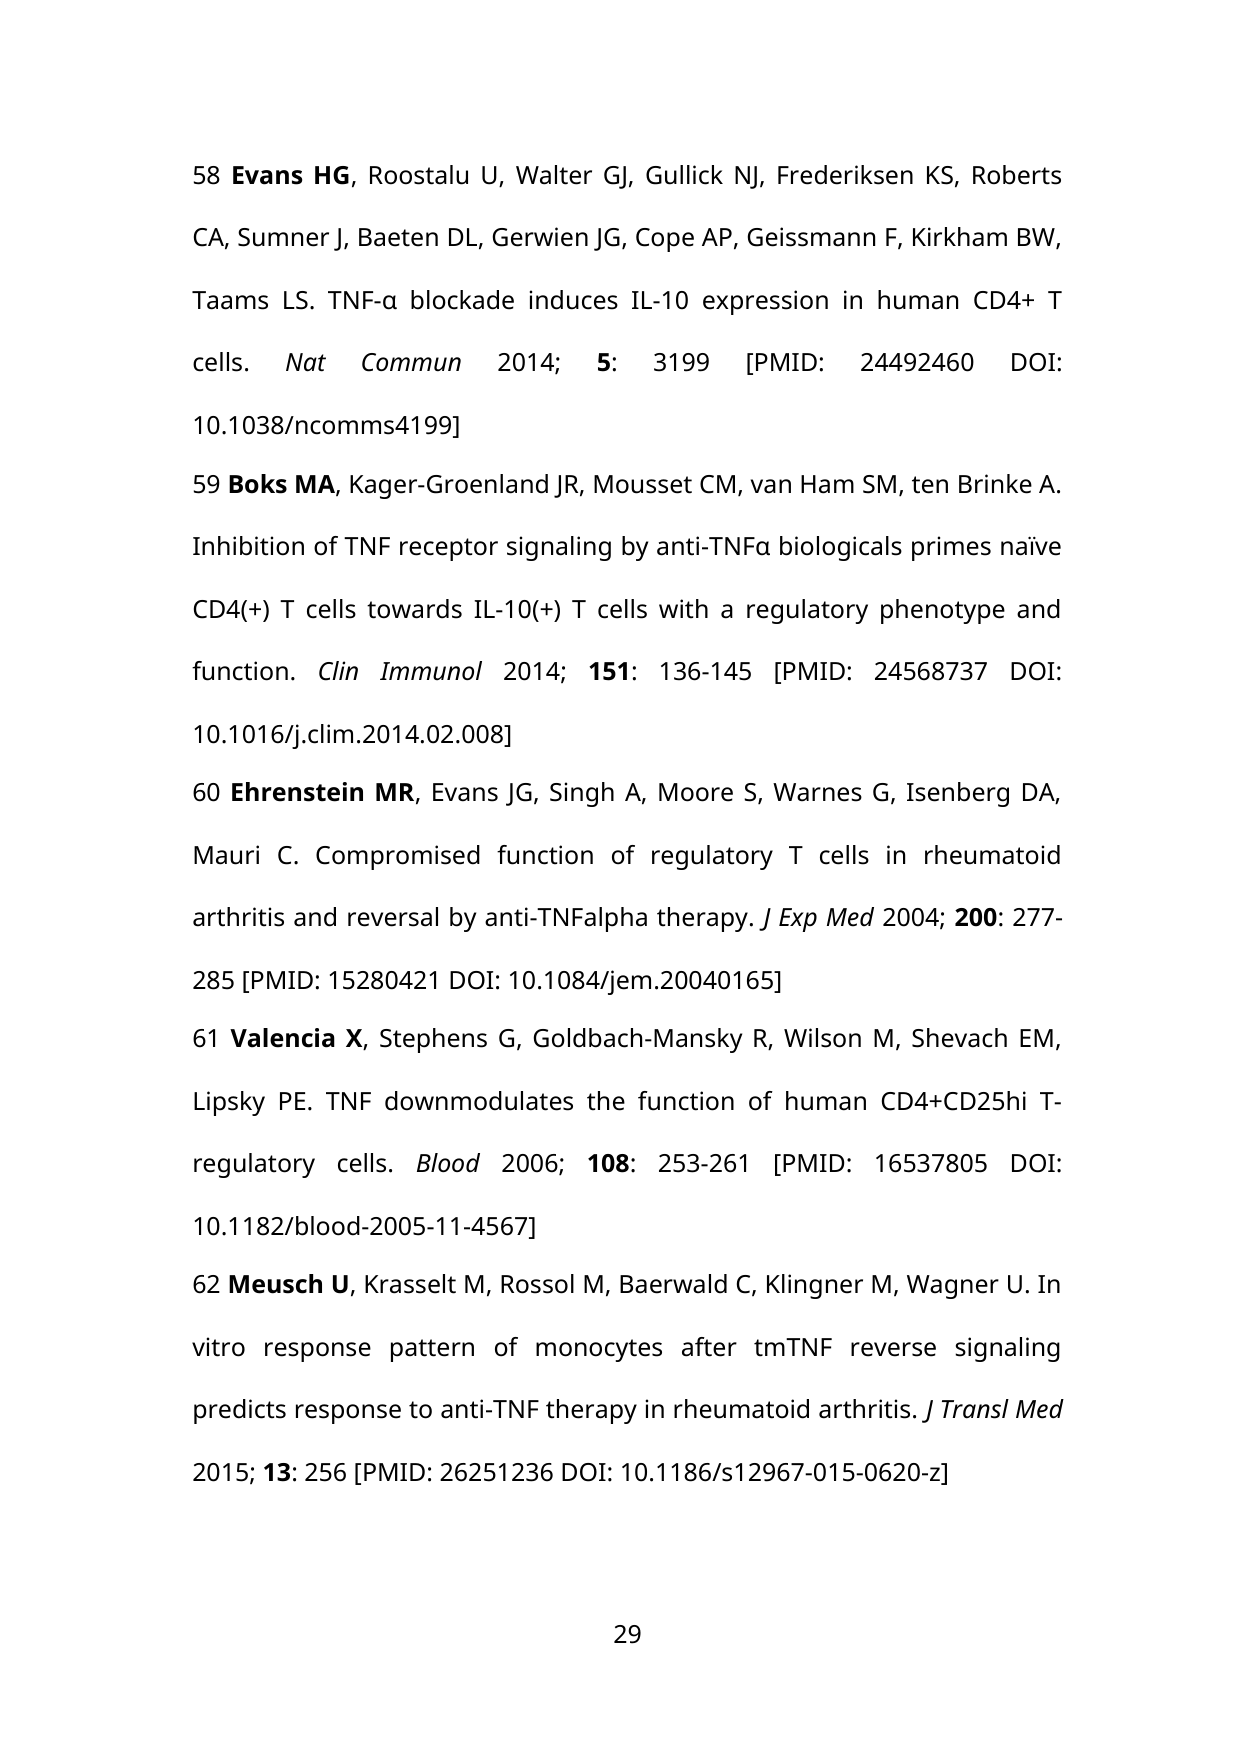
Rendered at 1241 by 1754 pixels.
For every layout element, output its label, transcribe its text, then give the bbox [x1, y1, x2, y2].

text 62 Meusch U, Krasselt M, Rossol M, Baerwald C, Klingner M, Wagner U. In vitro response pattern of monocytes after tmTNF reverse signaling predicts response to anti-TNF therapy in rheumatoid arthritis. J Transl Med 2015; 13: 256 [PMID: 26251236 DOI: 10.1186/s12967-015-0620-z] [192, 1263, 1063, 1493]
text 58 Evans HG, Roostalu U, Walter GJ, Gullick NJ, Frederiksen KS, Roberts CA, Sumner J, Baeten DL, Gerwien JG, Cope AP, Geissmann F, Kirkham BW, Taams LS. TNF-α blockade induces IL-10 expression in human CD4+ T cells. Nat Commun 2014; 5: 3199 [PMID: 24492460 DOI: 10.1038/ncomms4199] [192, 154, 1063, 446]
text 60 Ehrenstein MR, Evans JG, Singh A, Moore S, Warnes G, Isenberg DA, Mauri C. Compromised function of regulatory T cells in rheumatoid arthritis and reversal by anti-TNFalpha therapy. J Exp Med 2004; 200: 277-285 [PMID: 15280421 DOI: 10.1084/jem.20040165] [192, 771, 1063, 1000]
text 61 Valencia X, Stephens G, Goldbach-Mansky R, Wilson M, Shevach EM, Lipsky PE. TNF downmodulates the function of human CD4+CD25hi T-regulatory cells. Blood 2006; 108: 253-261 [PMID: 16537805 DOI: 10.1182/blood-2005-11-4567] [192, 1017, 1063, 1246]
text 59 Boks MA, Kager-Groenland JR, Mousset CM, van Ham SM, ten Brinke A. Inhibition of TNF receptor signaling by anti-TNFα biologicals primes naïve CD4(+) T cells towards IL-10(+) T cells with a regulatory phenotype and function. Clin Immunol 2014; 151: 136-145 [PMID: 24568737 DOI: 10.1016/j.clim.2014.02.008] [192, 462, 1063, 754]
